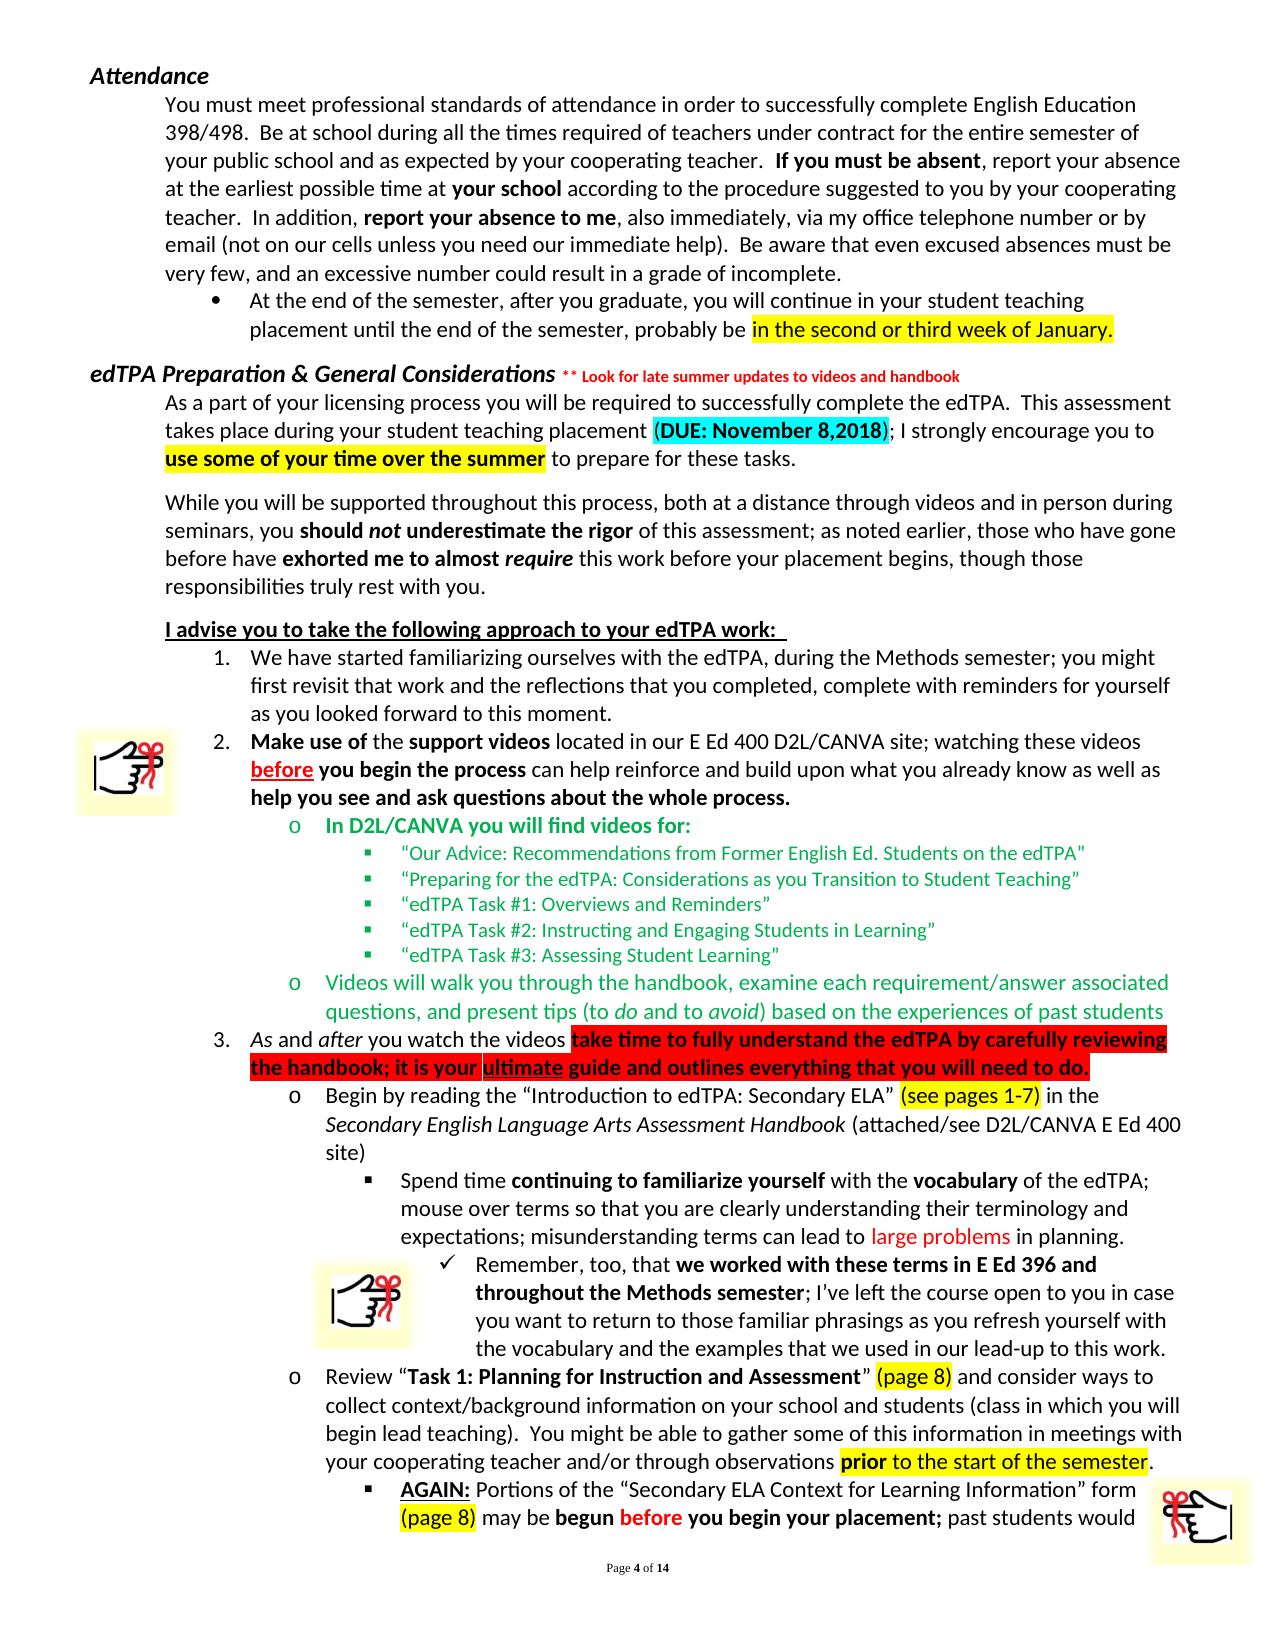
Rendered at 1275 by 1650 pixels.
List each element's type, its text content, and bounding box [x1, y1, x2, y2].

picture [94, 742, 163, 795]
text While you will be supported throughout this process, both at a distance through videos and in person during seminars, you should not underestimate the rigor of this assessment; as noted earlier, those who have gone before have exhorted me to almost require this work before your placement begins, though those responsibilities truly rest with you. [165, 488, 1185, 600]
list Videos will walk you through the handbook, examine each requirement/answer associated questions, and present tips (to do and to avoid) based on the experiences of past students [288, 968, 1185, 1025]
list “edTPA Task #1: Overviews and Reminders” [363, 891, 1185, 917]
list Make use of the support videos located in our E Ed 400 D2L/CANVA site; watching these videos before you begin the process can help reinforce and build upon what you already know as well as help you see and ask questions about the whole process. [213, 727, 1185, 811]
list “Our Advice: Recommendations from Former English Ed. Students on the edTPA” [363, 841, 1185, 866]
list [363, 1476, 1185, 1532]
picture [1163, 1491, 1233, 1544]
list In D2L/CANVA you will find videos for: [288, 811, 1185, 841]
list As and after you watch the videos take time to fully understand the edTPA by carefully reviewing the handbook; it is your ultimate guide and outlines everything that you will need to do. [213, 1025, 571, 1081]
list “Preparing for the edTPA: Considerations as you Transition to Student Teaching” [363, 866, 1185, 891]
list “edTPA Task #2: Instructing and Engaging Students in Learning” [363, 917, 1185, 942]
list Begin by reading the “Introduction to edTPA: Secondary ELA” (see pages 1-7) in the Secondary English Language Arts Assessment Handbook (attached/see D2L/CANVA E Ed 400 site) [288, 1081, 1185, 1166]
list Spend time continuing to familiarize yourself with the vocabulary of the edTPA; mouse over terms so that you are clearly understanding their terminology and expectations; misunderstanding terms can lead to large problems in planning. [363, 1166, 1185, 1250]
list We have started familiarizing ourselves with the edTPA, during the Methods semester; you might first revisit that work and the reflections that you completed, complete with reminders for yourself as you looked forward to this moment. [213, 643, 1185, 727]
list Remember, too, that we worked with these terms in E Ed 396 and throughout the Methods semester; I’ve left the course open to you in case you want to return to those familiar phrasings as you refresh yourself with the vocabulary and the examples that we used in our lead-up to this work. [438, 1250, 1185, 1362]
text edTPA Preparation & General Considerations ** Look for late summer updates to videos and handbook [90, 358, 1185, 388]
text I advise you to take the following approach to your edTPA work: [165, 615, 1185, 643]
text You must meet professional standards of attendance in order to successfully complete English Education 398/498. Be at school during all the times required of teachers under contract for the entire semester of your public school and as expected by your cooperating teacher. If you must be absent, report your absence at the earliest possible time at your school according to the procedure suggested to you by your cooperating teacher. In addition, report your absence to me, also immediately, via my office telephone number or by email (not on our cells unless you need our immediate help). Be aware that even excused absences must be very few, and an excessive number could result in a grade of incomplete. [165, 91, 1185, 287]
subtitle Attendance [90, 60, 1185, 91]
text As a part of your licensing process you will be required to successfully complete the edTPA. This assessment takes place during your student teaching placement (DUE: November 8,2018); I strongly encourage you to use some of your time over the summer to prepare for these tasks. [165, 388, 1185, 473]
picture [331, 1275, 400, 1329]
list “edTPA Task #3: Assessing Student Learning” [363, 942, 1185, 968]
list At the end of the semester, after you graduate, you will continue in your student teaching placement until the end of the semester, probably be in the second or third week of January. [212, 287, 1185, 343]
list Review “Task 1: Planning for Instruction and Assessment” (page 8) and consider ways to collect context/background information on your school and students (class in which you will begin lead teaching). You might be able to gather some of this information in meetings with your cooperating teacher and/or through observations prior to the start of the semester. [288, 1362, 1185, 1476]
